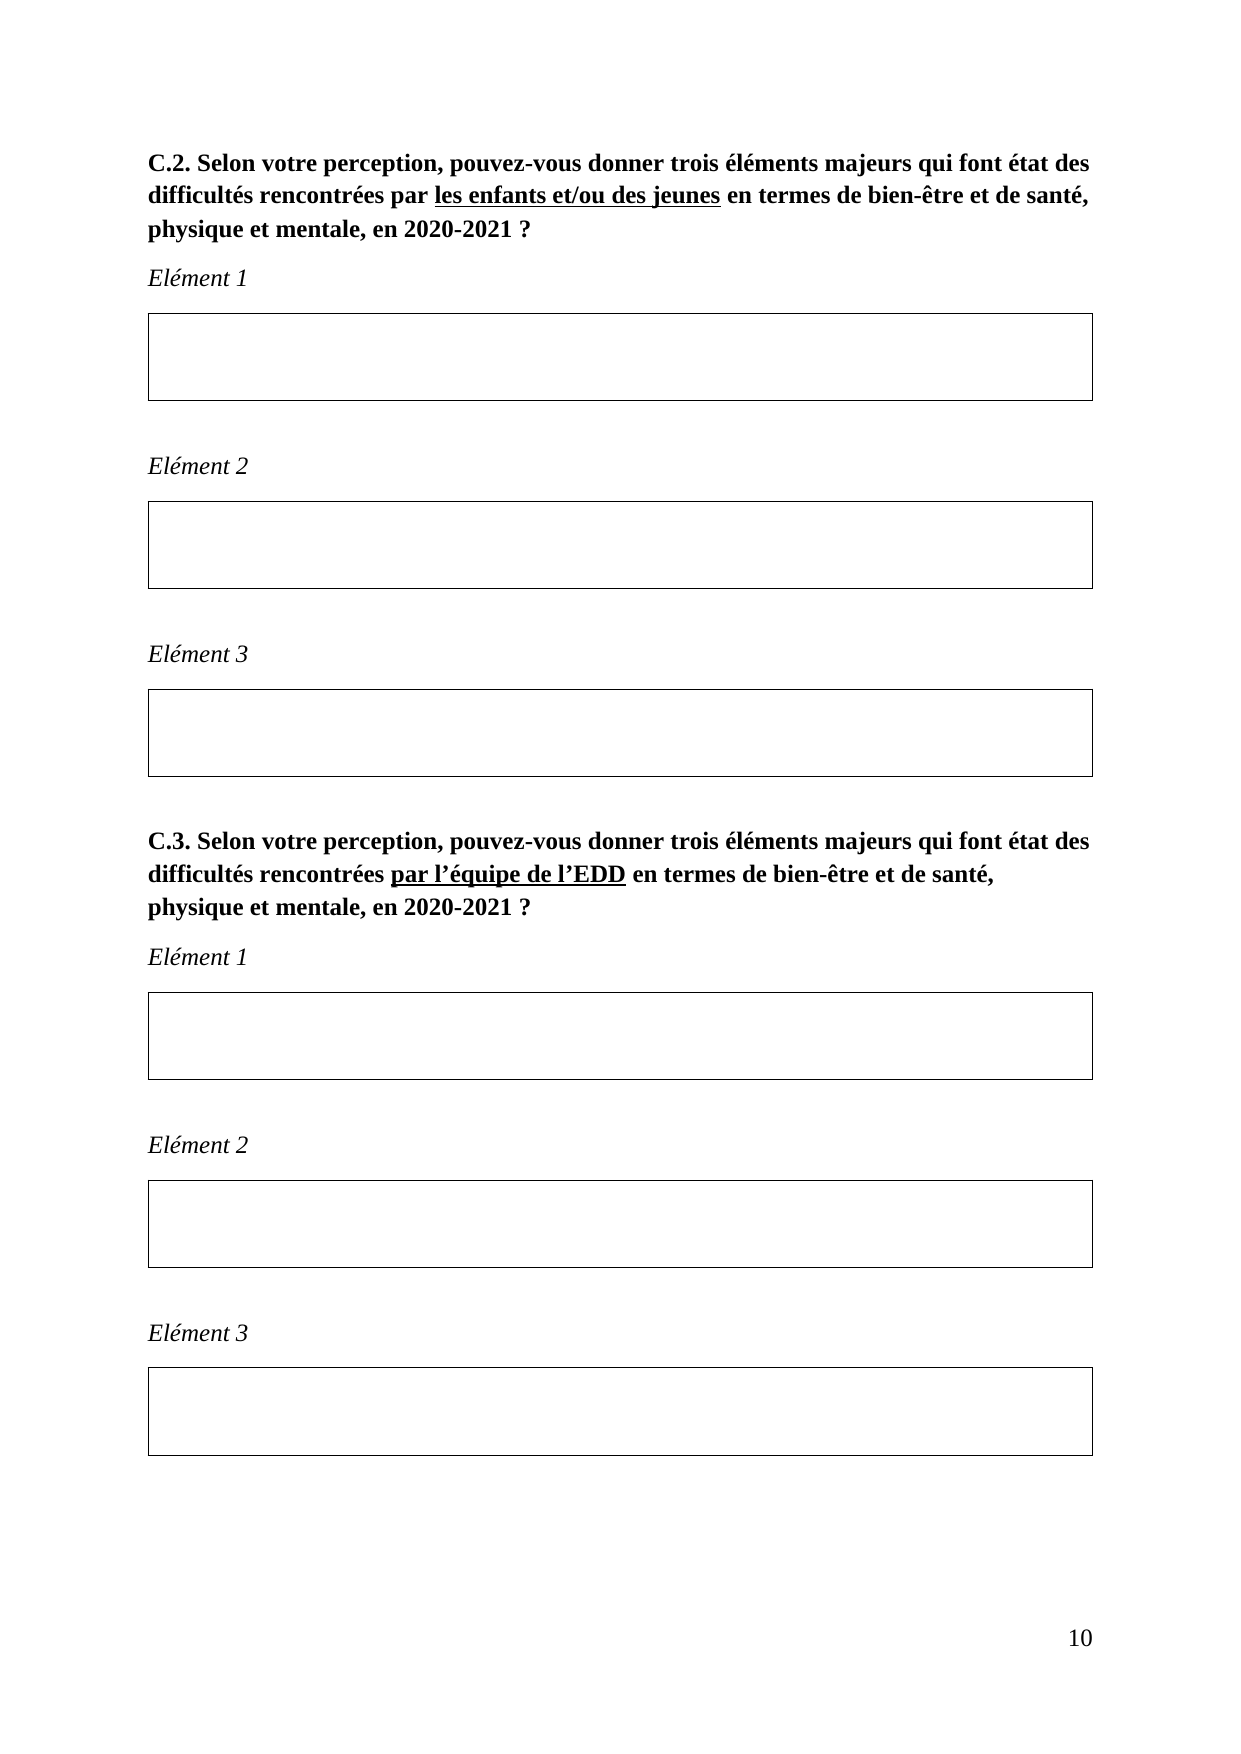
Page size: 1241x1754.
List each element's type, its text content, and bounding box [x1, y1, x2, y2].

text Elément 2 [148, 451, 1093, 480]
text Elément 3 [148, 639, 1093, 667]
text Elément 1 [148, 942, 1093, 971]
text Elément 3 [148, 1318, 1093, 1346]
table_header [149, 690, 1092, 776]
text C.3. Selon votre perception, pouvez-vous donner trois éléments majeurs qui font état des difficultés rencontrées par l’équipe de l’EDD en termes de bien-être et de santé, physique et mentale, en 2020-2021 ? [148, 826, 1093, 921]
text Elément 1 [148, 263, 1093, 292]
table_header [149, 1368, 1092, 1454]
text C.2. Selon votre perception, pouvez-vous donner trois éléments majeurs qui font état des difficultés rencontrées par les enfants et/ou des jeunes en termes de bien-être et de santé, physique et mentale, en 2020-2021 ? [148, 148, 1093, 242]
text Elément 2 [148, 1130, 1093, 1159]
table_header [149, 993, 1092, 1079]
table_header [149, 314, 1092, 400]
table_header [149, 502, 1092, 588]
table_header [149, 1181, 1092, 1267]
